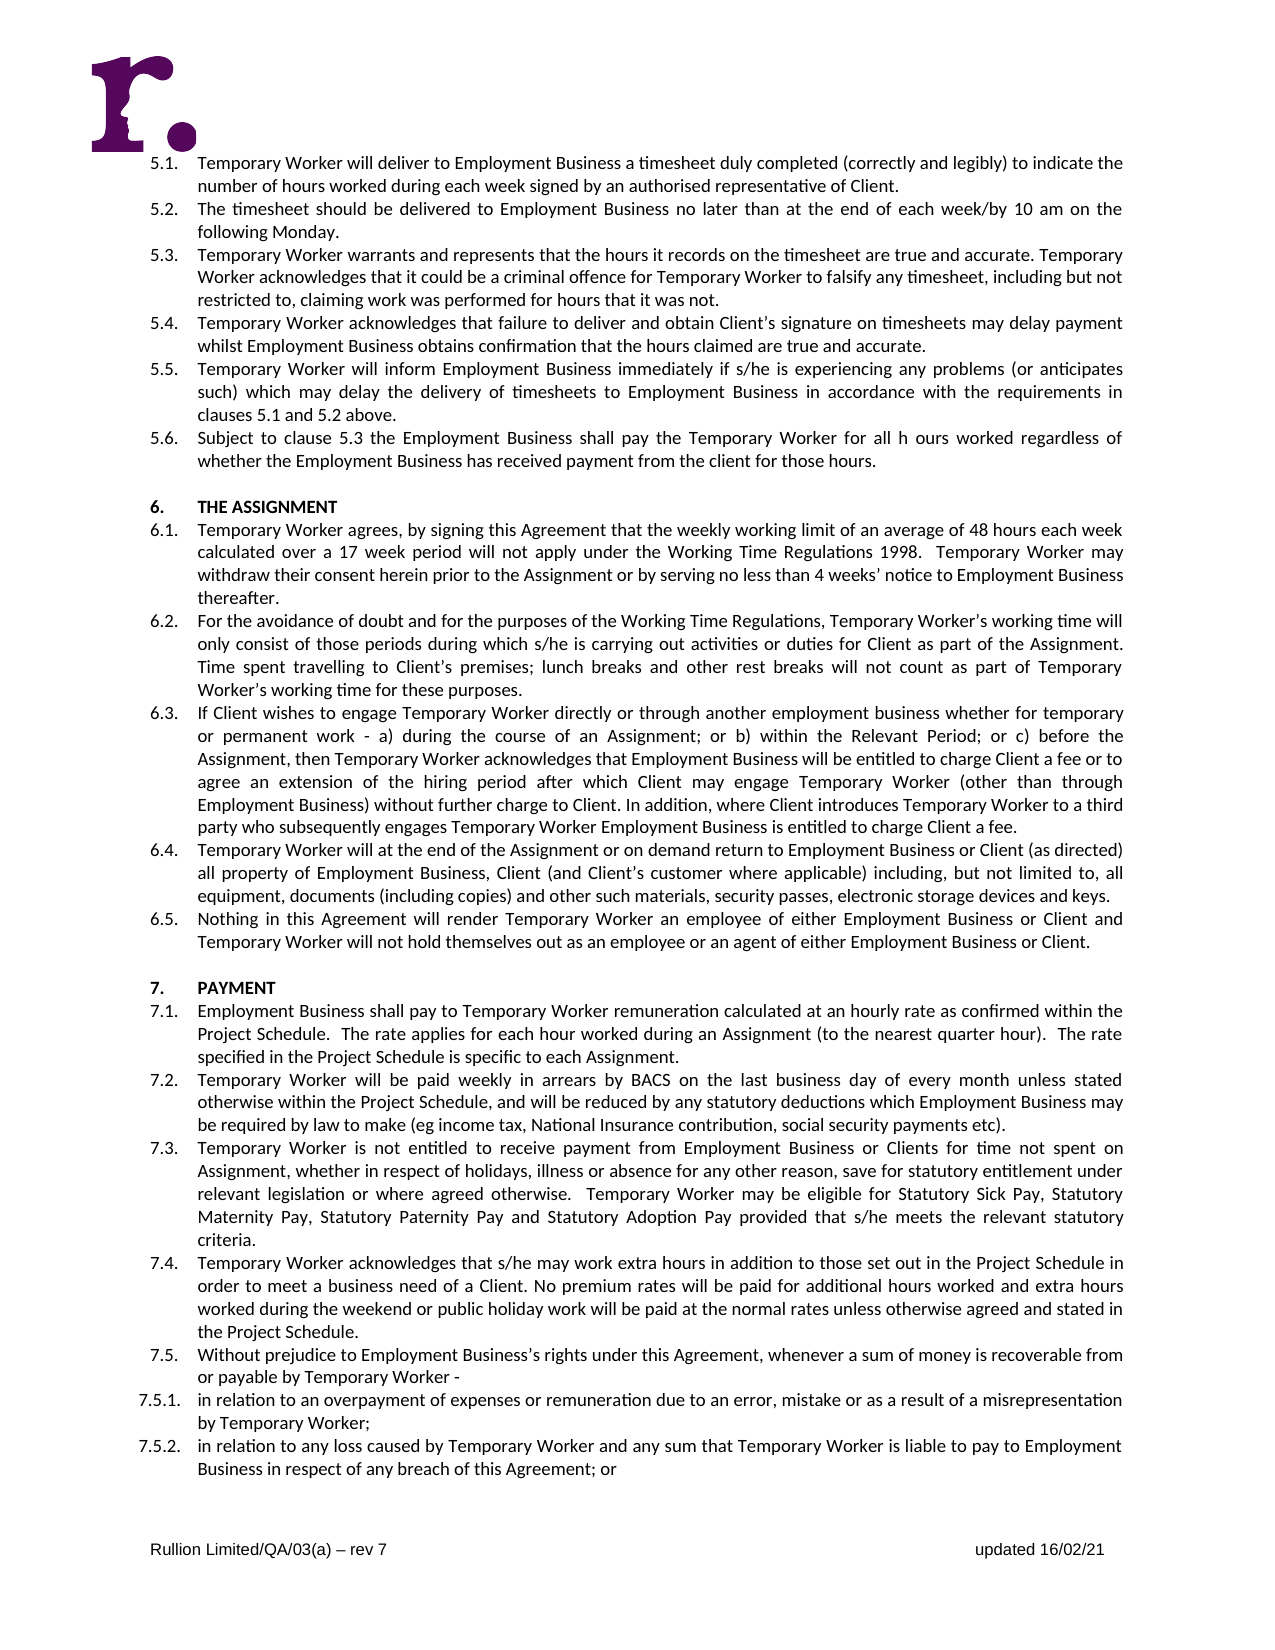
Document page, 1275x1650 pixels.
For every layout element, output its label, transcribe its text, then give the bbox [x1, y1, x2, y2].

text Temporary Worker is not entitled to receive payment from Employment Business or Clients for time not spent on Assignment, whether in respect of holidays, illness or absence for any other reason, save for statutory entitlement under relevant legislation or where agreed otherwise. Temporary Worker may be eligible for Statutory Sick Pay, Statutory Maternity Pay, Statutory Paternity Pay and Statutory Adoption Pay provided that s/he meets the relevant statutory criteria. [150, 1137, 1125, 1251]
text Temporary Worker agrees, by signing this Agreement that the weekly working limit of an average of 48 hours each week calculated over a 17 week period will not apply under the Working Time Regulations 1998. Temporary Worker may withdraw their consent herein prior to the Assignment or by serving no less than 4 weeks’ notice to Employment Business thereafter. [150, 518, 1125, 609]
text Temporary Worker acknowledges that s/he may work extra hours in addition to those set out in the Project Schedule in order to meet a business need of a Client. No premium rates will be paid for additional hours worked and extra hours worked during the weekend or public holiday work will be paid at the normal rates unless otherwise agreed and stated in the Project Schedule. [150, 1251, 1125, 1343]
text Employment Business shall pay to Temporary Worker remuneration calculated at an hourly rate as confirmed within the Project Schedule. The rate applies for each hour worked during an Assignment (to the nearest quarter hour). The rate specified in the Project Schedule is specific to each Assignment. [150, 999, 1125, 1068]
picture [91, 56, 197, 152]
text in relation to any loss caused by Temporary Worker and any sum that Temporary Worker is liable to pay to Employment Business in respect of any breach of this Agreement; or [138, 1434, 1125, 1480]
text Temporary Worker will be paid weekly in arrears by BACS on the last business day of every month unless stated otherwise within the Project Schedule, and will be reduced by any statutory deductions which Employment Business may be required by law to make (eg income tax, National Insurance contribution, social security payments etc). [150, 1068, 1125, 1137]
text Temporary Worker warrants and represents that the hours it records on the timesheet are true and accurate. Temporary Worker acknowledges that it could be a criminal offence for Temporary Worker to falsify any timesheet, including but not restricted to, claiming work was performed for hours that it was not. [150, 243, 1125, 312]
text THE ASSIGNMENT [150, 495, 1125, 518]
text Nothing in this Agreement will render Temporary Worker an employee of either Employment Business or Client and Temporary Worker will not hold themselves out as an employee or an agent of either Employment Business or Client. [150, 907, 1125, 953]
text Without prejudice to Employment Business’s rights under this Agreement, whenever a sum of money is recoverable from or payable by Temporary Worker - [150, 1343, 1125, 1389]
text Temporary Worker will at the end of the Assignment or on demand return to Employment Business or Client (as directed) all property of Employment Business, Client (and Client’s customer where applicable) including, but not limited to, all equipment, documents (including copies) and other such materials, security passes, electronic storage devices and keys. [150, 839, 1125, 907]
text For the avoidance of doubt and for the purposes of the Working Time Regulations, Temporary Worker’s working time will only consist of those periods during which s/he is carrying out activities or duties for Client as part of the Assignment. Time spent travelling to Client’s premises; lunch breaks and other rest breaks will not count as part of Temporary Worker’s working time for these purposes. [150, 609, 1125, 701]
text PAYMENT [150, 976, 1125, 999]
text Subject to clause 5.3 the Employment Business shall pay the Temporary Worker for all h ours worked regardless of whether the Employment Business has received payment from the client for those hours. [150, 426, 1125, 472]
text Temporary Worker will inform Employment Business immediately if s/he is experiencing any problems (or anticipates such) which may delay the delivery of timesheets to Employment Business in accordance with the requirements in clauses 5.1 and 5.2 above. [150, 357, 1125, 426]
text The timesheet should be delivered to Employment Business no later than at the end of each week/by 10 am on the following Monday. [150, 197, 1125, 243]
text Temporary Worker will deliver to Employment Business a timesheet duly completed (correctly and legibly) to indicate the number of hours worked during each week signed by an authorised representative of Client. [150, 150, 1125, 197]
text Temporary Worker acknowledges that failure to deliver and obtain Client’s signature on timesheets may delay payment whilst Employment Business obtains confirmation that the hours claimed are true and accurate. [150, 312, 1125, 357]
text If Client wishes to engage Temporary Worker directly or through another employment business whether for temporary or permanent work - a) during the course of an Assignment; or b) within the Relevant Period; or c) before the Assignment, then Temporary Worker acknowledges that Employment Business will be entitled to charge Client a fee or to agree an extension of the hiring period after which Client may engage Temporary Worker (other than through Employment Business) without further charge to Client. In addition, where Client introduces Temporary Worker to a third party who subsequently engages Temporary Worker Employment Business is entitled to charge Client a fee. [150, 701, 1125, 839]
text in relation to an overpayment of expenses or remuneration due to an error, mistake or as a result of a misrepresentation by Temporary Worker; [138, 1389, 1125, 1434]
